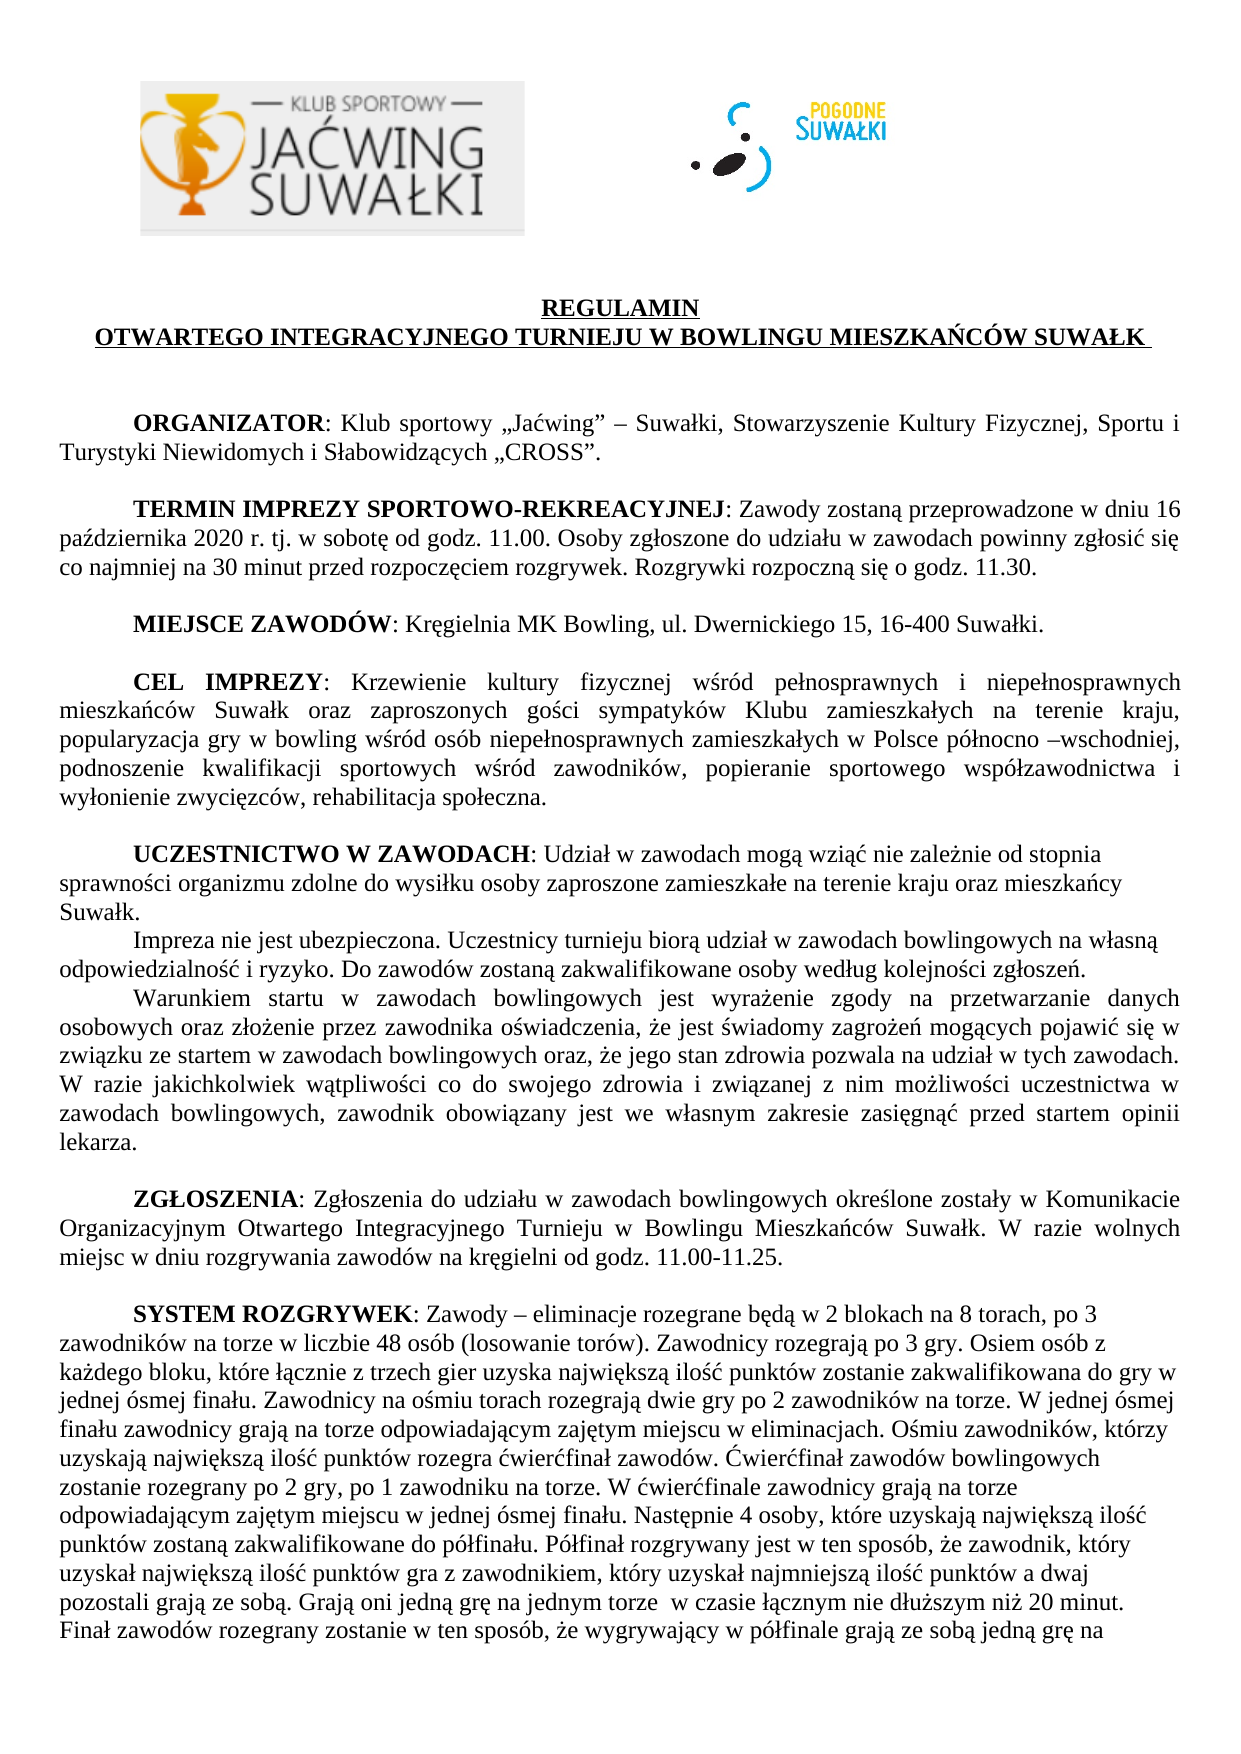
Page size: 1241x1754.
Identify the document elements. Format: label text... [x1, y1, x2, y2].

text REGULAMIN [59, 293, 1181, 322]
text Warunkiem startu w zawodach bowlingowych jest wyrażenie zgody na przetwarzanie danych osobowych oraz złożenie przez zawodnika oświadczenia, że jest świadomy zagrożeń mogących pojawić się w związku ze startem w zawodach bowlingowych oraz, że jego stan zdrowia pozwala na udział w tych zawodach. W razie jakichkolwiek wątpliwości co do swojego zdrowia i związanej z nim możliwości uczestnictwa w zawodach bowlingowych, zawodnik obowiązany jest we własnym zakresie zasięgnąć przed startem opinii lekarza. [59, 983, 1181, 1156]
text ORGANIZATOR: Klub sportowy „Jaćwing” – Suwałki, Stowarzyszenie Kultury Fizycznej, Sportu i Turystyki Niewidomych i Słabowidzących „CROSS”. [59, 408, 1181, 466]
text Impreza nie jest ubezpieczona. Uczestnicy turnieju biorą udział w zawodach bowlingowych na własną odpowiedzialność i ryzyko. Do zawodów zostaną zakwalifikowane osoby według kolejności zgłoszeń. [59, 926, 1181, 983]
text UCZESTNICTWO W ZAWODACH: Udział w zawodach mogą wziąć nie zależnie od stopnia sprawności organizmu zdolne do wysiłku osoby zaproszone zamieszkałe na terenie kraju oraz mieszkańcy Suwałk. [59, 839, 1181, 926]
picture [140, 81, 525, 236]
text CEL IMPREZY: Krzewienie kultury fizycznej wśród pełnosprawnych i niepełnosprawnych mieszkańców Suwałk oraz zaproszonych gości sympatyków Klubu zamieszkałych na terenie kraju, popularyzacja gry w bowling wśród osób niepełnosprawnych zamieszkałych w Polsce północno –wschodniej, podnoszenie kwalifikacji sportowych wśród zawodników, popieranie sportowego współzawodnictwa i wyłonienie zwycięzców, rehabilitacja społeczna. [59, 667, 1181, 811]
text OTWARTEGO INTEGRACYJNEGO TURNIEJU W BOWLINGU MIESZKAŃCÓW SUWAŁK [59, 322, 1181, 351]
text ZGŁOSZENIA: Zgłoszenia do udziału w zawodach bowlingowych określone zostały w Komunikacie Organizacyjnym Otwartego Integracyjnego Turnieju w Bowlingu Mieszkańców Suwałk. W razie wolnych miejsc w dniu rozgrywania zawodów na kręgielni od godz. 11.00-11.25. [59, 1184, 1181, 1271]
text MIEJSCE ZAWODÓW: Kręgielnia MK Bowling, ul. Dwernickiego 15, 16-400 Suwałki. [59, 609, 1181, 638]
picture [643, 59, 933, 236]
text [59, 1299, 1181, 1644]
text TERMIN IMPREZY SPORTOWO-REKREACYJNEJ: Zawody zostaną przeprowadzone w dniu 16 października 2020 r. tj. w sobotę od godz. 11.00. Osoby zgłoszone do udziału w zawodach powinny zgłosić się co najmniej na 30 minut przed rozpoczęciem rozgrywek. Rozgrywki rozpoczną się o godz. 11.30. [59, 494, 1181, 581]
